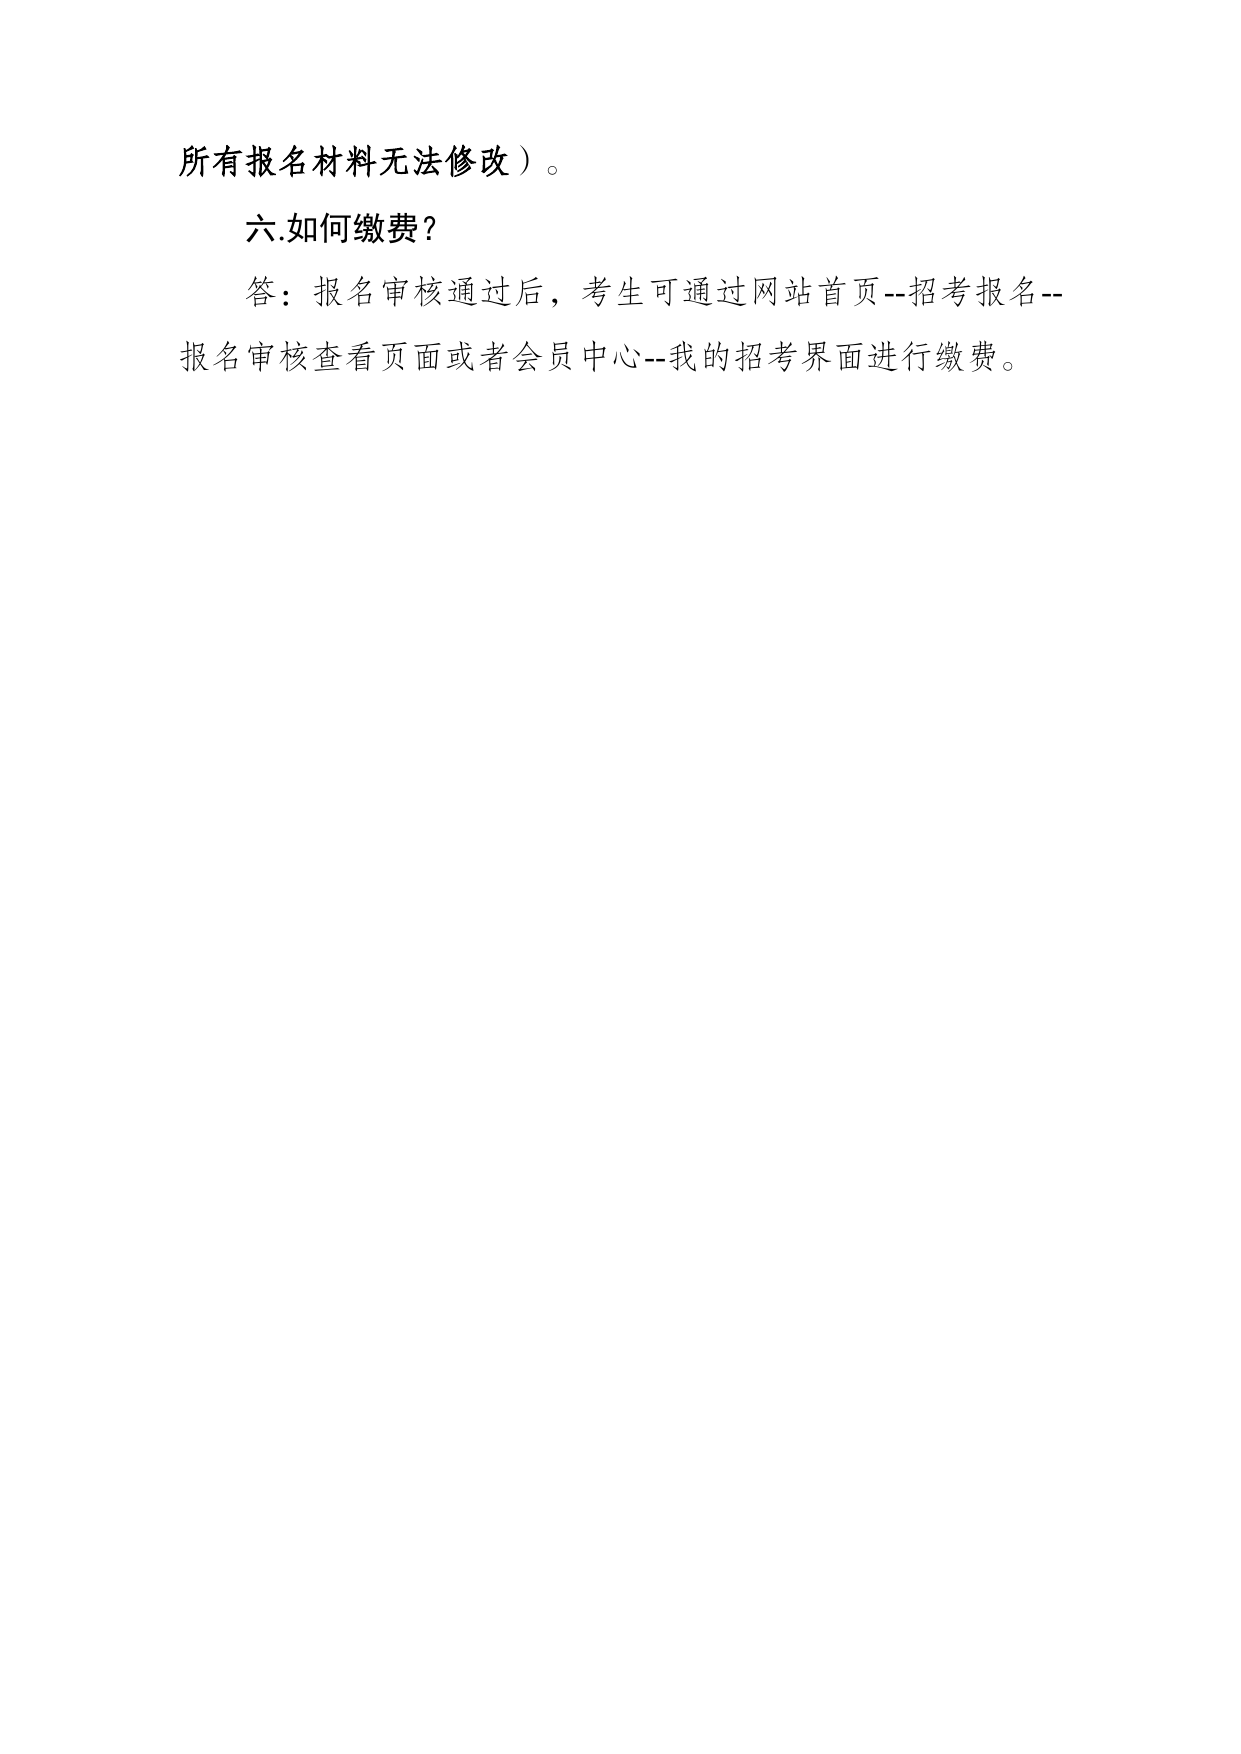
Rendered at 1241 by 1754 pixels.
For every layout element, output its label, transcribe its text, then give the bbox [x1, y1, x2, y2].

text 答：报名审核通过后，考生可通过网站首页--招考报名--报名审核查看页面或者会员中心--我的招考界面进行缴费。 [177, 259, 1063, 389]
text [177, 129, 1063, 194]
text 六.如何缴费？ [177, 194, 1063, 259]
